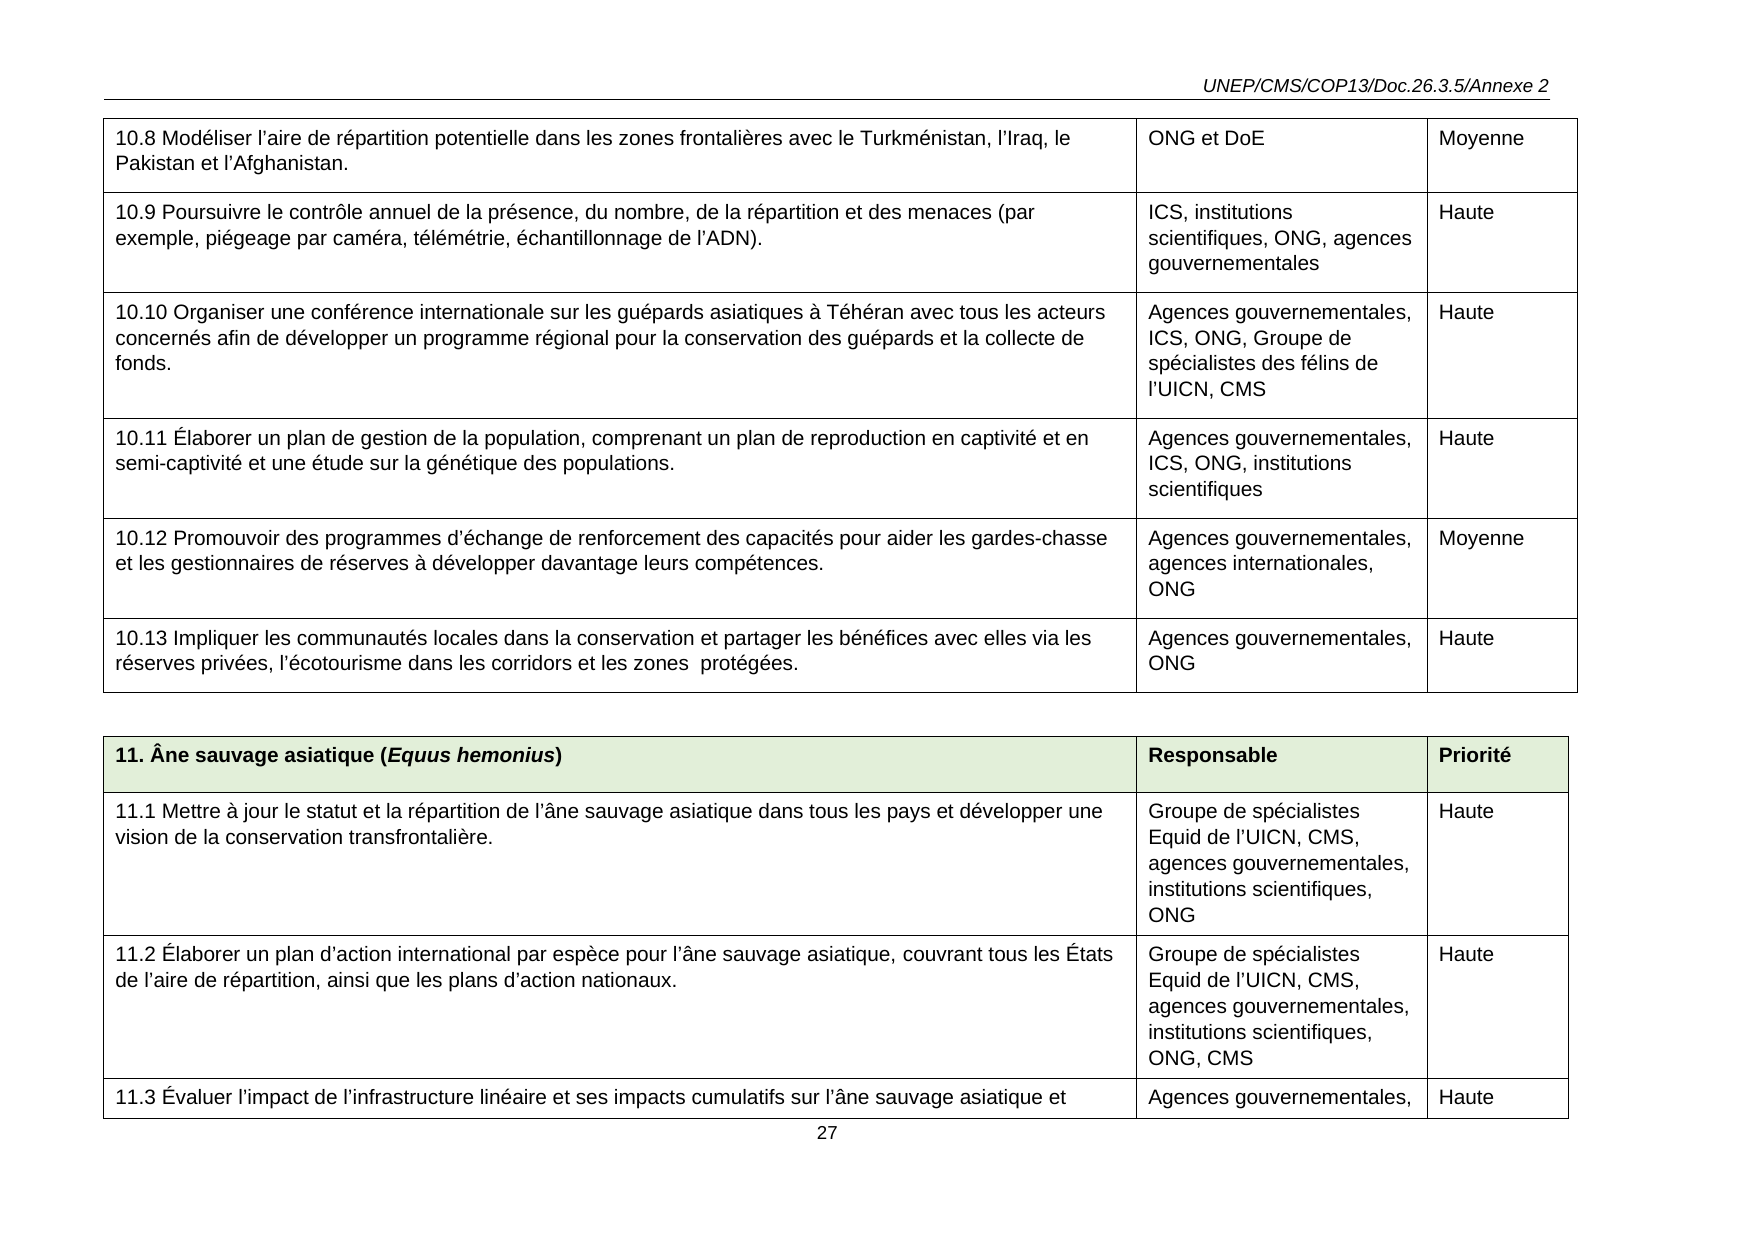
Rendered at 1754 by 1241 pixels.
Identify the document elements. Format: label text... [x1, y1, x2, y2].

table_header Responsable [1137, 737, 1427, 792]
table_cell 10.12 Promouvoir des programmes d’échange de renforcement des capacités pour aider les gardes-chasse et les gestionnaires de réserves à développer davantage leurs compétences. [104, 519, 1136, 618]
table_cell 10.9 Poursuivre le contrôle annuel de la présence, du nombre, de la répartition et des menaces (par exemple, piégeage par caméra, télémétrie, échantillonnage de l’ADN). [104, 193, 1136, 292]
table_cell 10.13 Impliquer les communautés locales dans la conservation et partager les bénéfices avec elles via les réserves privées, l’écotourisme dans les corridors et les zones protégées. [104, 619, 1136, 692]
table_cell Haute [1428, 619, 1577, 692]
table_cell Haute [1428, 419, 1577, 518]
table_cell Haute [1428, 193, 1577, 292]
table_cell Groupe de spécialistes Equid de l’UICN, CMS, agences gouvernementales, institutions scientifiques, ONG [1137, 793, 1427, 935]
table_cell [1137, 1079, 1427, 1117]
table_cell Haute [1428, 793, 1568, 935]
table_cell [104, 1079, 1136, 1117]
table_cell ICS, institutions scientifiques, ONG, agences gouvernementales [1137, 193, 1427, 292]
table_cell Agences gouvernementales, ICS, ONG, Groupe de spécialistes des félins de l’UICN, CMS [1137, 293, 1427, 418]
table_cell Agences gouvernementales, agences internationales, ONG [1137, 519, 1427, 618]
table_header Priorité [1428, 737, 1568, 792]
table_cell 10.8 Modéliser l’aire de répartition potentielle dans les zones frontalières avec le Turkménistan, l’Iraq, le Pakistan et l’Afghanistan. [104, 119, 1136, 192]
table_cell 10.10 Organiser une conférence internationale sur les guépards asiatiques à Téhéran avec tous les acteurs concernés afin de développer un programme régional pour la conservation des guépards et la collecte de fonds. [104, 293, 1136, 418]
table_cell Haute [1428, 293, 1577, 418]
table_cell Agences gouvernementales, ICS, ONG, institutions scientifiques [1137, 419, 1427, 518]
table_cell 11.1 Mettre à jour le statut et la répartition de l’âne sauvage asiatique dans tous les pays et développer une vision de la conservation transfrontalière. [104, 793, 1136, 935]
table_cell Agences gouvernementales, ONG [1137, 619, 1427, 692]
table_cell 10.11 Élaborer un plan de gestion de la population, comprenant un plan de reproduction en captivité et en semi-captivité et une étude sur la génétique des populations. [104, 419, 1136, 518]
table_cell 11.2 Élaborer un plan d’action international par espèce pour l’âne sauvage asiatique, couvrant tous les États de l’aire de répartition, ainsi que les plans d’action nationaux. [104, 936, 1136, 1078]
table_header 11. Âne sauvage asiatique (Equus hemonius) [104, 737, 1136, 792]
table_cell Groupe de spécialistes Equid de l’UICN, CMS, agences gouvernementales, institutions scientifiques, ONG, CMS [1137, 936, 1427, 1078]
table_cell Haute [1428, 1079, 1568, 1117]
table_cell Moyenne [1428, 519, 1577, 618]
table_cell Haute [1428, 936, 1568, 1078]
table_cell ONG et DoE [1137, 119, 1427, 192]
table_cell Moyenne [1428, 119, 1577, 192]
